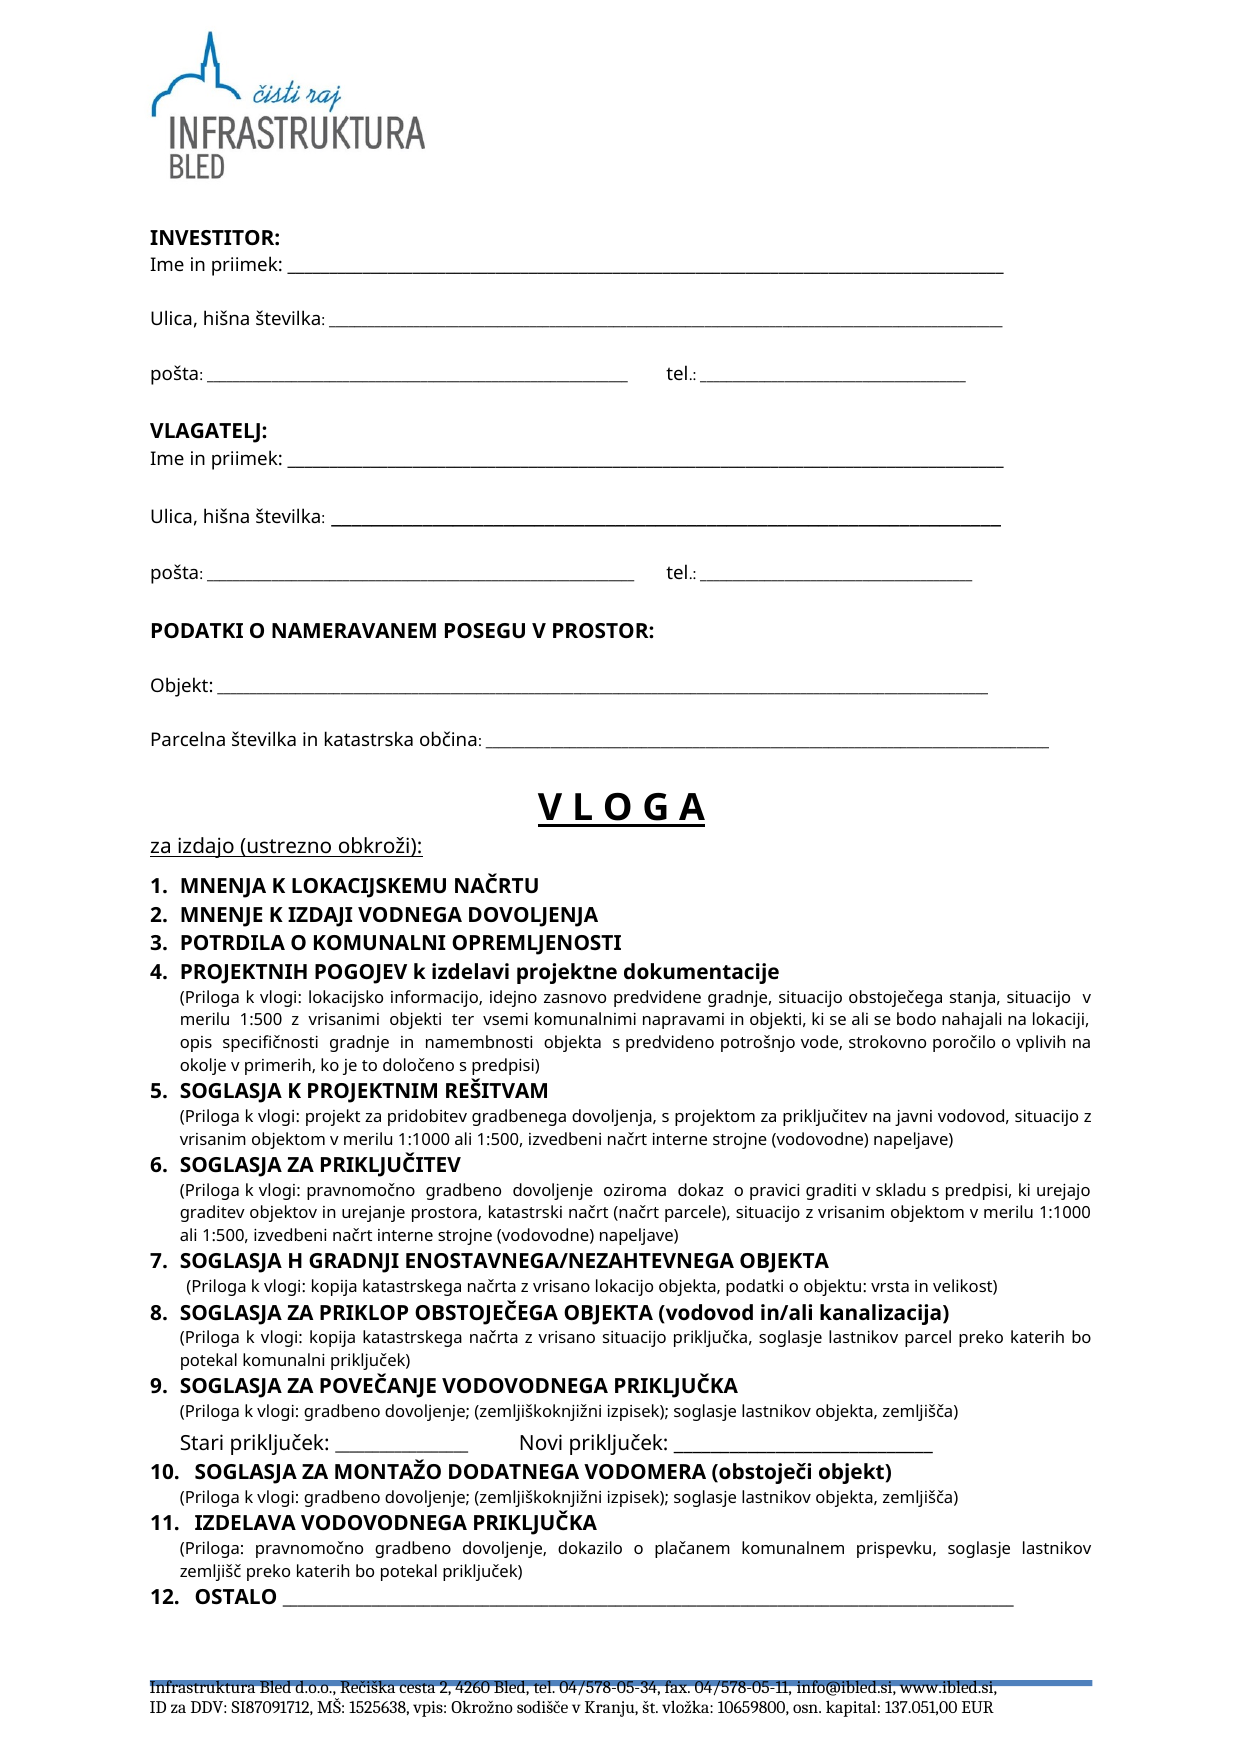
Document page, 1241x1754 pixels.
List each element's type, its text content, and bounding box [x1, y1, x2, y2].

picture [135, 14, 441, 195]
list soglasjA K PROJEKTNIM REŠITVAM [150, 1076, 1093, 1104]
text (Priloga k vlogi: gradbeno dovoljenje; (zemljiškoknjižni izpisek); soglasje lastnikov objekta, zemljišča) [150, 1485, 1093, 1508]
text Ulica, hišna številka: __________________________________________________________________ [150, 499, 1093, 530]
text (Priloga k vlogi: lokacijsko informacijo, idejno zasnovo predvidene gradnje, situacijo obstoječega stanja, situacijo v merilu 1:500 z vrisanimi objekti ter vsemi komunalnimi napravami in objekti, ki se ali se bodo nahajali na lokaciji, opis specifičnosti gradnje in namembnosti objekta s predvideno potrošnjo vode, strokovno poročilo o vplivih na okolje v primerih, ko je to določeno s predpisi) [179, 985, 1093, 1076]
text pošta: __________________________________________________________________ tel.: __________________________________________ [150, 559, 1093, 584]
list soglasjA H GRADNJI ENOSTAVNEGA/NEZAHTEVNEGA OBJEKTA [150, 1247, 1093, 1275]
text pošta: _________________________________________________________________ tel.: _________________________________________ [150, 360, 1093, 385]
list SOGLASJA ZA MONTAŽO DODATNEGA VODOMERA (obstoječi objekt) [150, 1457, 1093, 1485]
list soglasjA za povečanje vodovodnega priključka [150, 1372, 1093, 1400]
text (Priloga k vlogi: projekt za pridobitev gradbenega dovoljenja, s projektom za priključitev na javni vodovod, situacijo z vrisanim objektom v merilu 1:1000 ali 1:500, izvedbeni načrt interne strojne (vodovodne) napeljave) [179, 1104, 1093, 1150]
text (Priloga k vlogi: pravnomočno gradbeno dovoljenje oziroma dokaz o pravici graditi v skladu s predpisi, ki urejajo graditev objektov in urejanje prostora, katastrski načrt (načrt parcele), situacijo z vrisanim objektom v merilu 1:1000 ali 1:500, izvedbeni načrt interne strojne (vodovodne) napeljave) [179, 1178, 1093, 1247]
text (Priloga k vlogi: kopija katastrskega načrta z vrisano lokacijo objekta, podatki o objektu: vrsta in velikost) [150, 1275, 1093, 1298]
list OSTALO ___________________________________________________________________________________________________ [150, 1582, 1093, 1610]
text PODATKI O NAMERAVANEM POSEGU V PROSTOR: [150, 616, 1093, 644]
text Parcelna številka in katastrska občina: _______________________________________________________________________________________ [150, 727, 1093, 752]
text VLAGATELJ: [150, 417, 1093, 445]
list potrdilA o komunalni opremljenosti [150, 928, 1093, 957]
text Ime in priimek: ______________________________________________________________________________________ [150, 252, 1093, 277]
list mnenjA k lokacijskemu načrtu [150, 872, 1093, 900]
text Ulica, hišna številka: ________________________________________________________________________________________________________ [150, 306, 1093, 331]
text Objekt: _______________________________________________________________________________________________________________________ [150, 673, 1093, 698]
list IZDELAVA VODOVODNEGA PRIKLJUČKA [150, 1508, 1093, 1536]
text V L O G A [150, 781, 1093, 832]
list projektnIH pogojEV k izdelavi projektne dokumentacije [150, 957, 1093, 985]
text Ime in priimek: ______________________________________________________________________________________ [150, 445, 1093, 471]
list soglasjA za priklop obstoječega objekta (vodovod in/ali kanalizacija) [150, 1298, 1093, 1326]
text (Priloga k vlogi: gradbeno dovoljenje; (zemljiškoknjižni izpisek); soglasje lastnikov objekta, zemljišča) [150, 1400, 1093, 1423]
text (Priloga: pravnomočno gradbeno dovoljenje, dokazilo o plačanem komunalnem prispevku, soglasje lastnikov zemljišč preko katerih bo potekal priključek) [179, 1536, 1093, 1582]
list soglasjA ZA PRIKLJUČITEV [150, 1150, 1093, 1178]
text Stari priključek: __________________ Novi priključek: ____________________________ [150, 1428, 1093, 1457]
list MNENJE K IZDAJI VODNEGA DOVOLJENJA [150, 900, 1093, 928]
text za izdajo (ustrezno obkroži): [150, 832, 1093, 860]
text INVESTITOR: [150, 223, 1093, 252]
text (Priloga k vlogi: kopija katastrskega načrta z vrisano situacijo priključka, soglasje lastnikov parcel preko katerih bo potekal komunalni priključek) [179, 1326, 1093, 1372]
